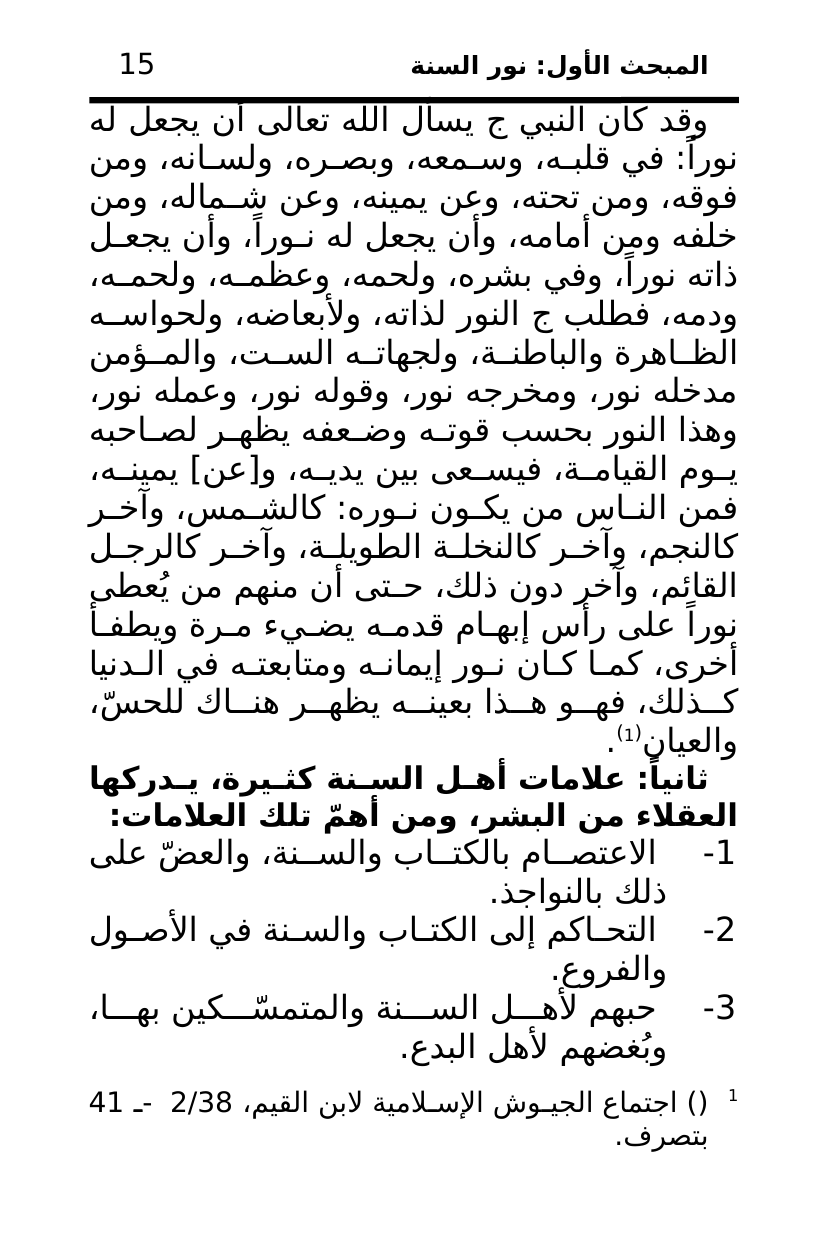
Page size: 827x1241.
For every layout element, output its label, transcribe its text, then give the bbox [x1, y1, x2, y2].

list حبهم لأهل السنة والمتمسّكين بها، وبُغضهم لأهل البدع. [89, 989, 703, 1066]
text ثانياً: علامات أهل السنة كثيرة، يدركها العقلاء من البشر، ومن أهمّ تلك العلامات: [89, 761, 738, 833]
list الاعتصام بالكتاب والسنة، والعضّ على ذلك بالنواجذ. [89, 833, 703, 911]
list التحاكم إلى الكتاب والسنة في الأصول والفروع. [89, 911, 703, 989]
text وقد كان النبي ج يسأل الله تعالى أن يجعل له نوراً: في قلبه، وسمعه، وبصره، ولسانه، ومن فوقه، ومن تحته، وعن يمينه، وعن شماله، ومن خلفه ومن أمامه، وأن يجعل له نوراً، وأن يجعل ذاته نوراً، وفي بشره، ولحمه، وعظمه، ولحمه، ودمه، فطلب ج النور لذاته، ولأبعاضه، ولحواسه الظاهرة والباطنة، ولجهاته الست، والمؤمن مدخله نور، ومخرجه نور، وقوله نور، وعمله نور، وهذا النور بحسب قوته وضعفه يظهر لصاحبه يوم القيامة، فيسعى بين يديه، و[عن] يمينه، فمن الناس من يكون نوره: كالشمس، وآخر كالنجم، وآخر كالنخلة الطويلة، وآخر كالرجل القائم، وآخر دون ذلك، حتى أن منهم من يُعطى نوراً على رأس إبهام قدمه يضيء مرة ويطفأ أخرى، كما كان نور إيمانه ومتابعته في الدنيا كذلك، فهو هذا بعينه يظهر هناك للحسّ، والعيان(). [89, 100, 738, 761]
